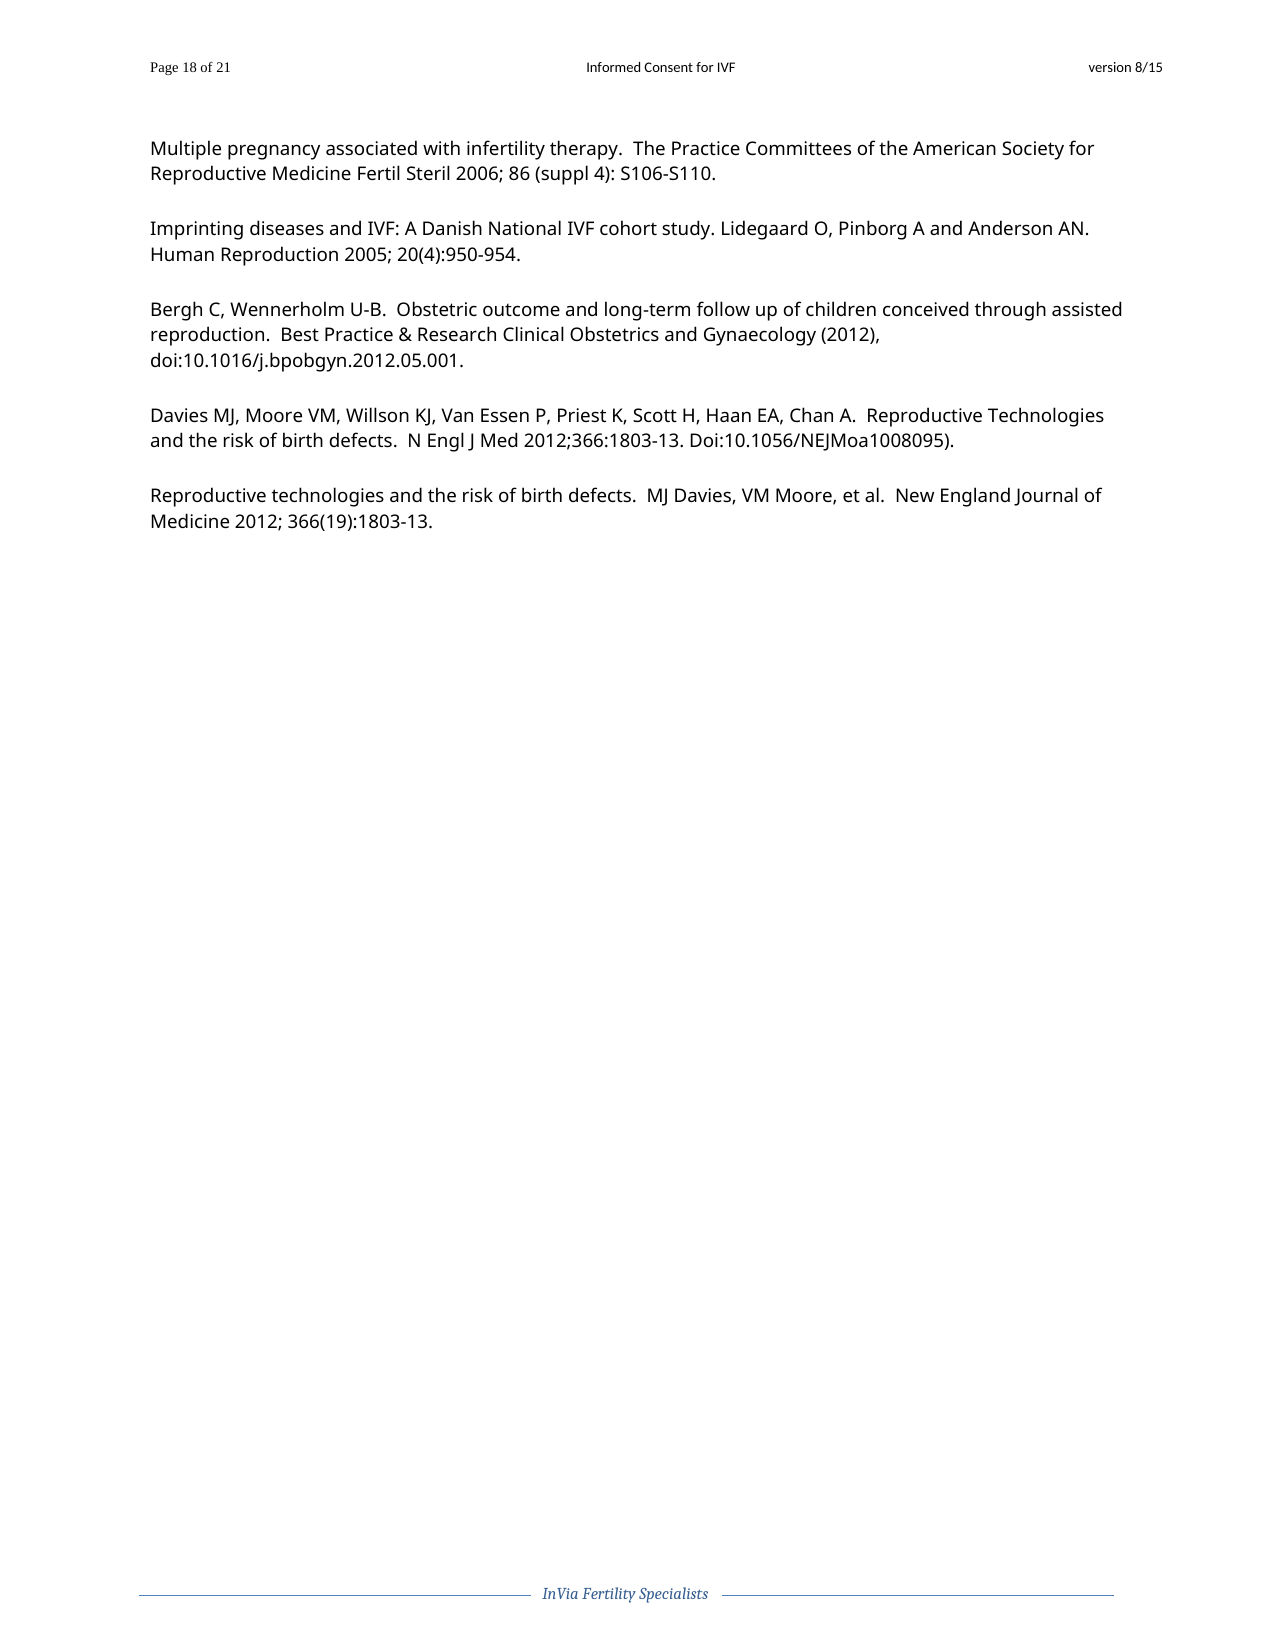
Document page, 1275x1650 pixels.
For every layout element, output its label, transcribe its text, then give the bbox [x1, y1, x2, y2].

text Imprinting diseases and IVF: A Danish National IVF cohort study. Lidegaard O, Pinborg A and Anderson AN. Human Reproduction 2005; 20(4):950-954. [150, 216, 1125, 267]
text Multiple pregnancy associated with infertility therapy. The Practice Committees of the American Society for Reproductive Medicine Fertil Steril 2006; 86 (suppl 4): S106-S110. [150, 135, 1125, 186]
text Bergh C, Wennerholm U-B. Obstetric outcome and long-term follow up of children conceived through assisted reproduction. Best Practice & Research Clinical Obstetrics and Gynaecology (2012), doi:10.1016/j.bpobgyn.2012.05.001. [150, 296, 1125, 373]
text Reproductive technologies and the risk of birth defects. MJ Davies, VM Moore, et al. New England Journal of Medicine 2012; 366(19):1803-13. [150, 483, 1125, 534]
text Davies MJ, Moore VM, Willson KJ, Van Essen P, Priest K, Scott H, Haan EA, Chan A. Reproductive Technologies and the risk of birth defects. N Engl J Med 2012;366:1803-13. Doi:10.1056/NEJMoa1008095). [150, 402, 1125, 453]
